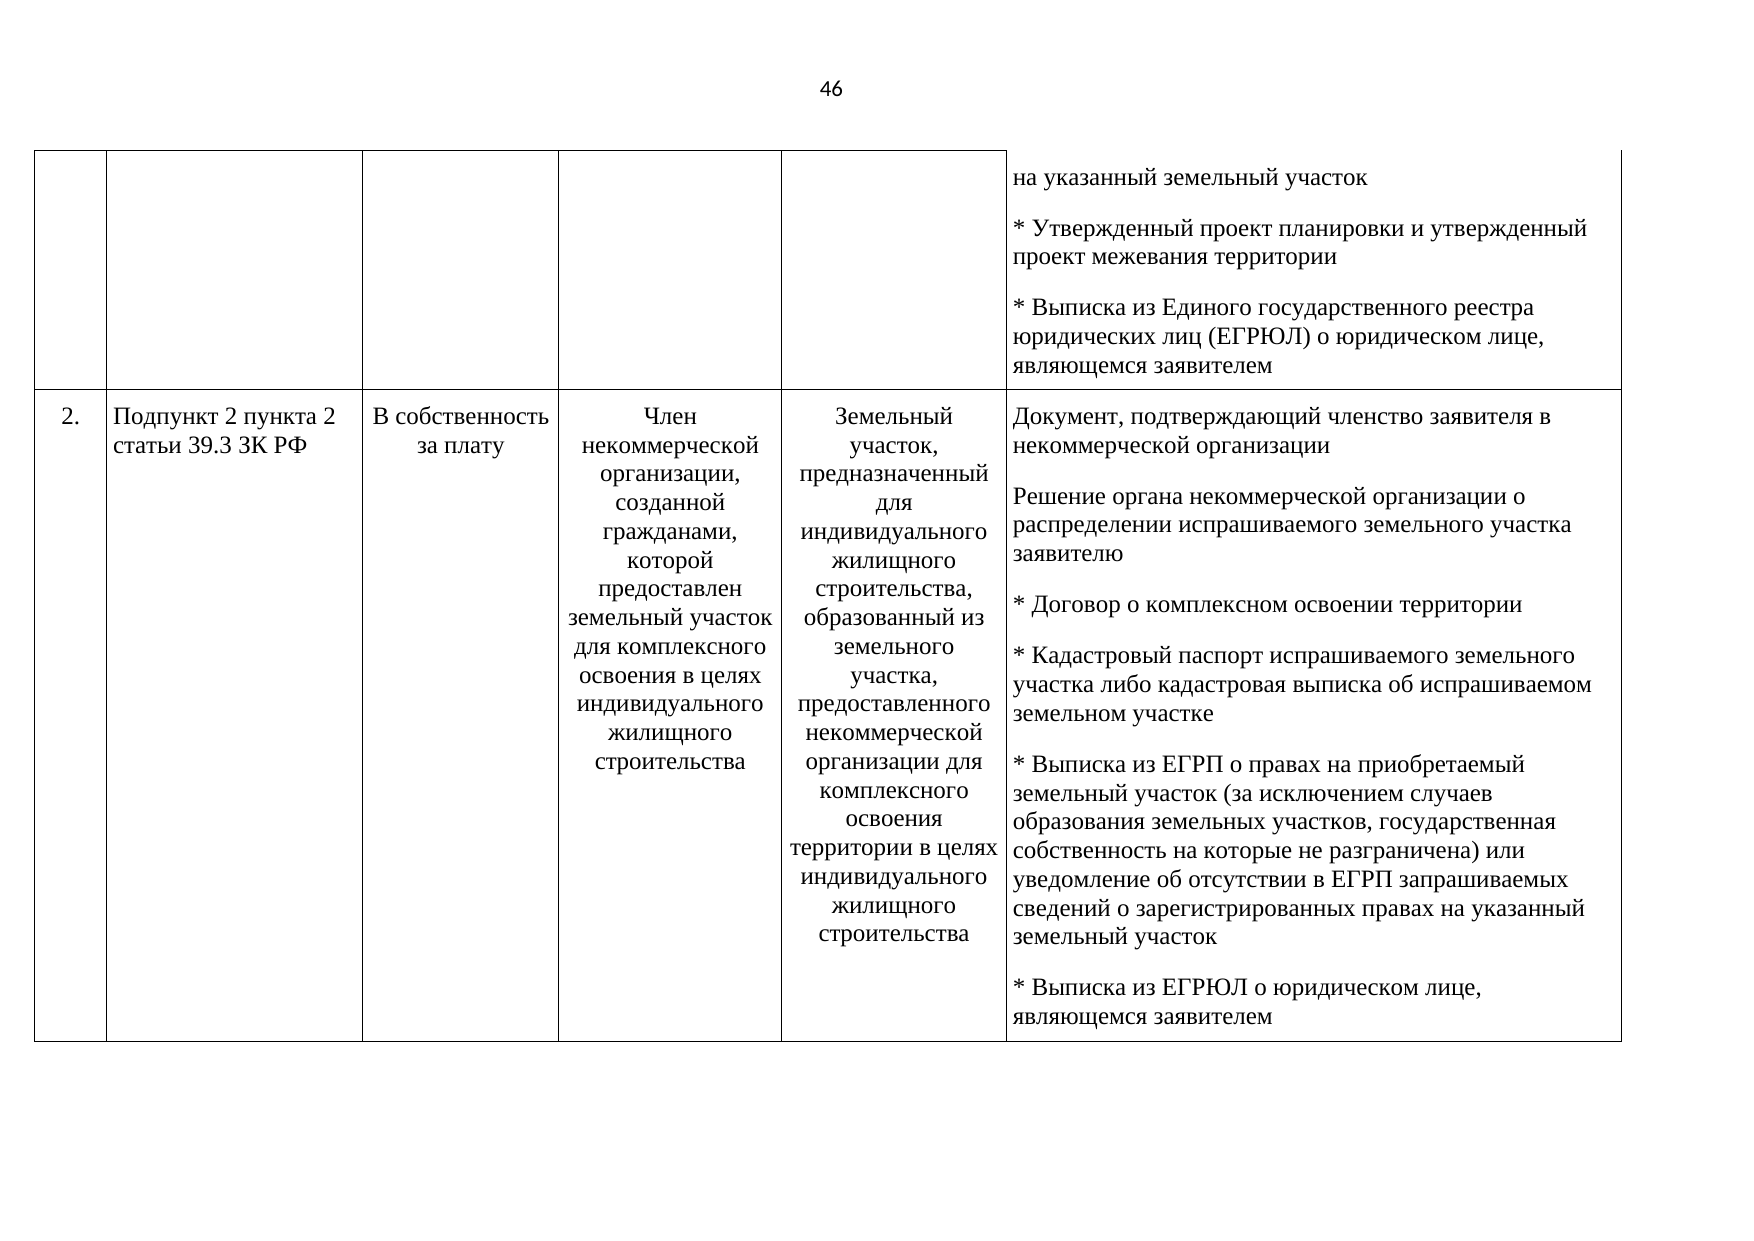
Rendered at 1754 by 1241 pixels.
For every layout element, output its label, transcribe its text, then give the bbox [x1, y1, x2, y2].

table_cell 2. [35, 390, 106, 1041]
table_cell * Выписка из Единого государственного реестра юридических лиц (ЕГРЮЛ) о юридическом лице, являющемся заявителем [1007, 281, 1621, 389]
table_cell Документ, подтверждающий членство заявителя в некоммерческой организации [1007, 390, 1621, 469]
table_cell * Выписка из ЕГРП о правах на приобретаемый земельный участок (за исключением случаев образования земельных участков, государственная собственность на которые не разграничена) или уведомление об отсутствии в ЕГРП запрашиваемых сведений о зарегистрированных правах на указанный земельный участок [1007, 737, 1621, 961]
table_cell Решение органа некоммерческой организации о распределении испрашиваемого земельного участка заявителю [1007, 469, 1621, 578]
table_cell * Утвержденный проект планировки и утвержденный проект межевания территории [1007, 201, 1621, 281]
table_cell * Договор о комплексном освоении территории [1007, 578, 1621, 629]
table_cell В собственность за плату [363, 390, 558, 1041]
table_cell Член некоммерческой организации, созданной гражданами, которой предоставлен земельный участок для комплексного освоения в целях индивидуального жилищного строительства [559, 390, 781, 1041]
table_cell * Выписка из ЕГРЮЛ о юридическом лице, являющемся заявителем [1007, 961, 1621, 1041]
table_cell Земельный участок, предназначенный для индивидуального жилищного строительства, образованный из земельного участка, предоставленного некоммерческой организации для комплексного освоения территории в целях индивидуального жилищного строительства [782, 390, 1006, 1041]
table_cell Подпункт 2 пункта 2 статьи 39.3 ЗК РФ [107, 390, 362, 1041]
table_cell * Кадастровый паспорт испрашиваемого земельного участка либо кадастровая выписка об испрашиваемом земельном участке [1007, 629, 1621, 737]
